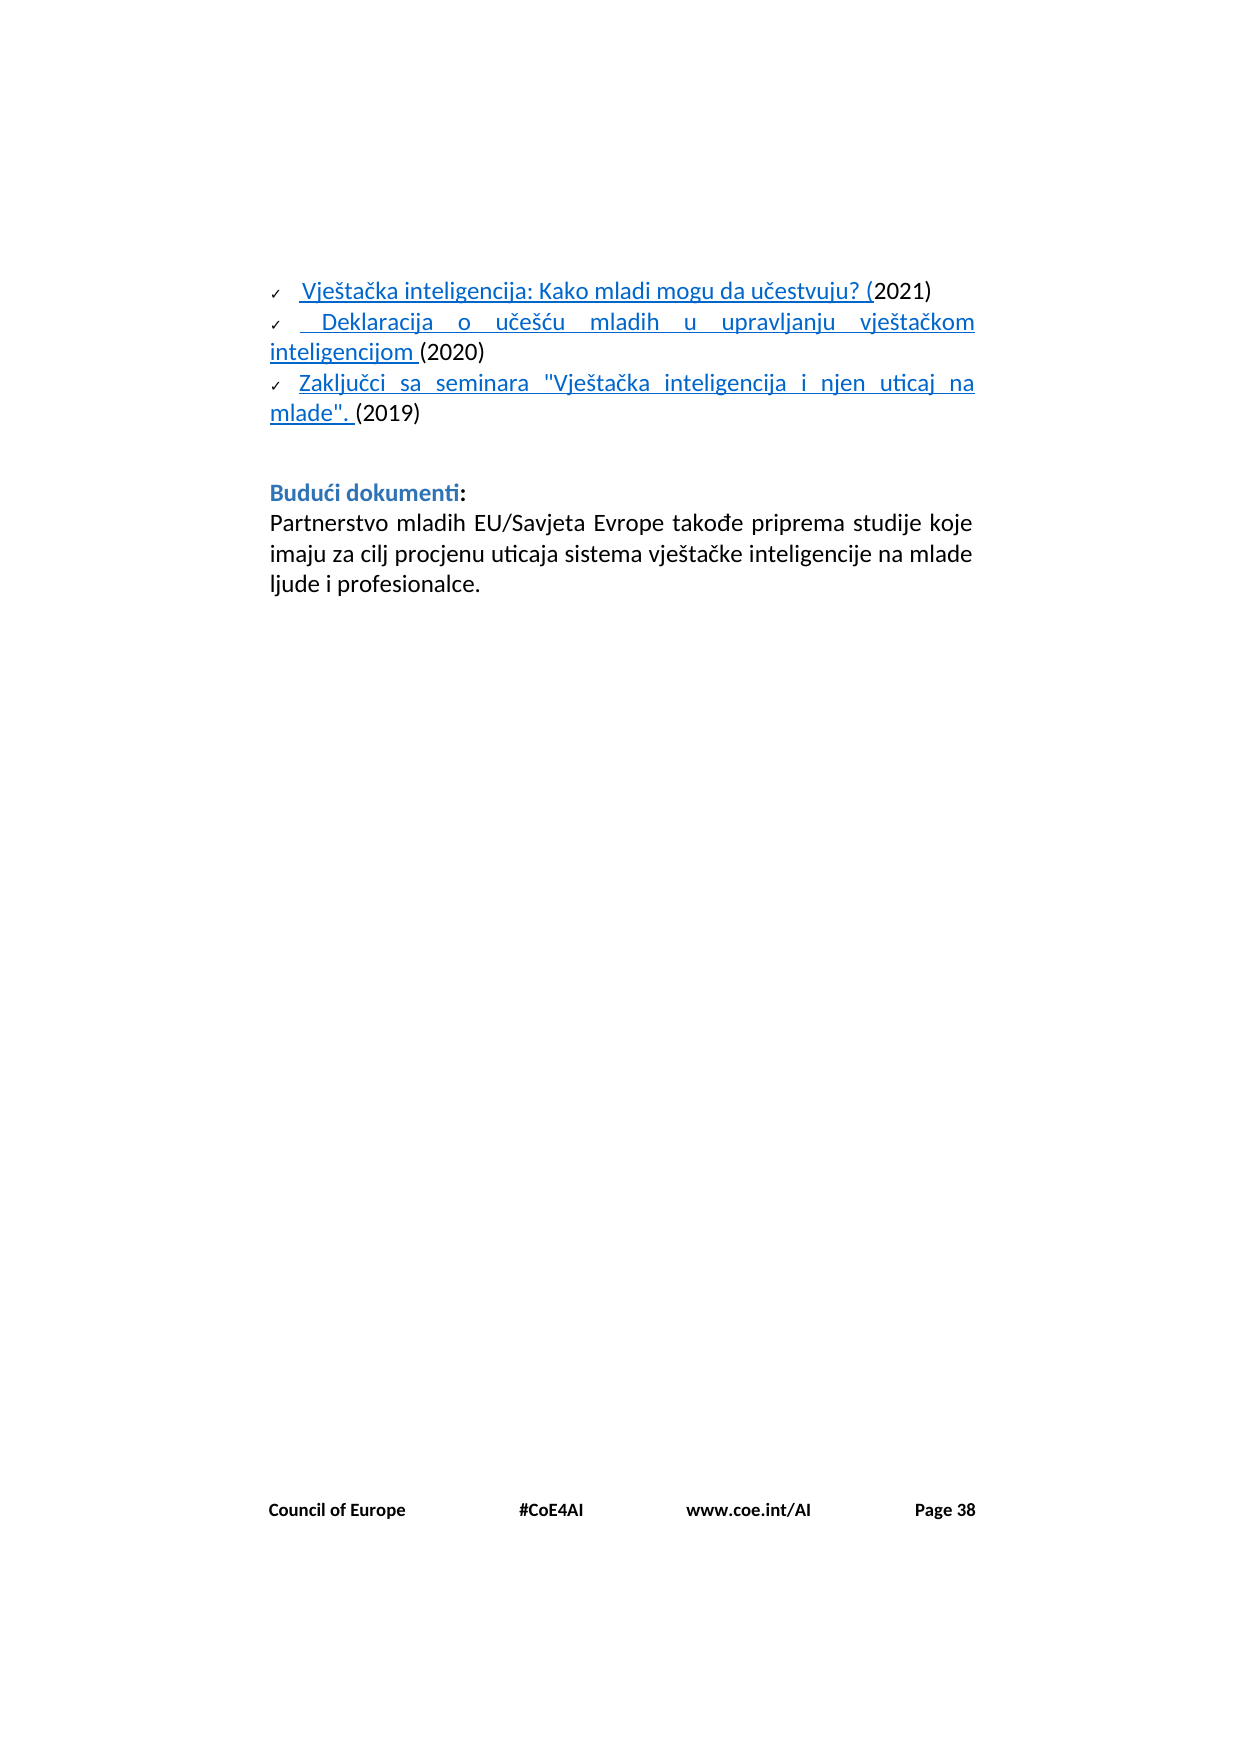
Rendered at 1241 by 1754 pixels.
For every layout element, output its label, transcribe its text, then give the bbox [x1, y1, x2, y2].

text Partnerstvo mladih EU/Savjeta Evrope takođe priprema studije koje imaju za cilj procjenu uticaja sistema vještačke inteligencije na mlade ljude i profesionalce. [269, 507, 974, 599]
subtitle Budući dokumenti: [269, 477, 976, 507]
list Deklaracija o učešću mladih u upravljanju vještačkom inteligencijom (2020) [269, 306, 976, 367]
list Vještačka inteligencija: Kako mladi mogu da učestvuju? (2021) [269, 275, 976, 306]
list Zaključci sa seminara "Vještačka inteligencija i njen uticaj na mlade". (2019) [269, 367, 976, 428]
